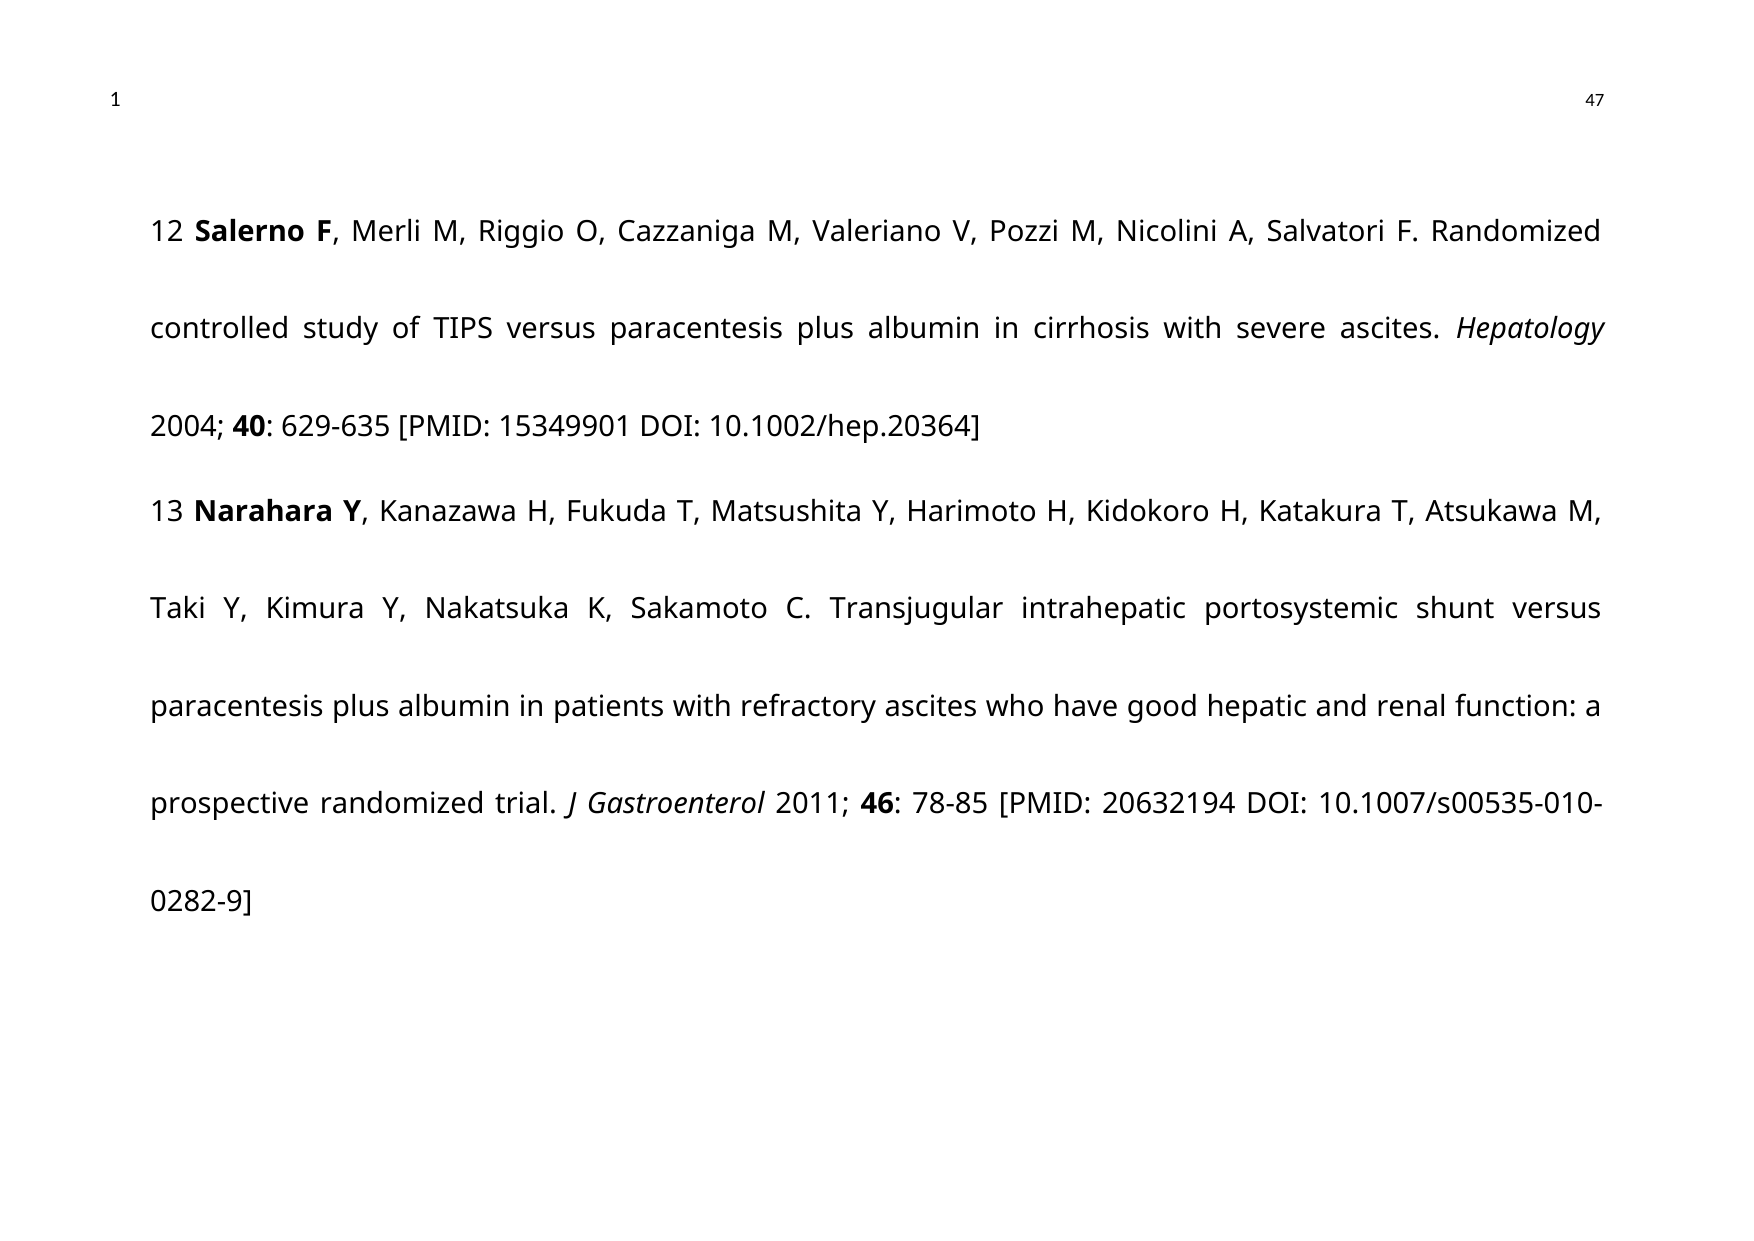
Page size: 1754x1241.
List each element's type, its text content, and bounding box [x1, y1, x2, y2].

text 12 Salerno F, Merli M, Riggio O, Cazzaniga M, Valeriano V, Pozzi M, Nicolini A, Salvatori F. Randomized controlled study of TIPS versus paracentesis plus albumin in cirrhosis with severe ascites. Hepatology 2004; 40: 629-635 [PMID: 15349901 DOI: 10.1002/hep.20364] [150, 198, 1604, 458]
text 13 Narahara Y, Kanazawa H, Fukuda T, Matsushita Y, Harimoto H, Kidokoro H, Katakura T, Atsukawa M, Taki Y, Kimura Y, Nakatsuka K, Sakamoto C. Transjugular intrahepatic portosystemic shunt versus paracentesis plus albumin in patients with refractory ascites who have good hepatic and renal function: a prospective randomized trial. J Gastroenterol 2011; 46: 78-85 [PMID: 20632194 DOI: 10.1007/s00535-010-0282-9] [150, 477, 1604, 932]
